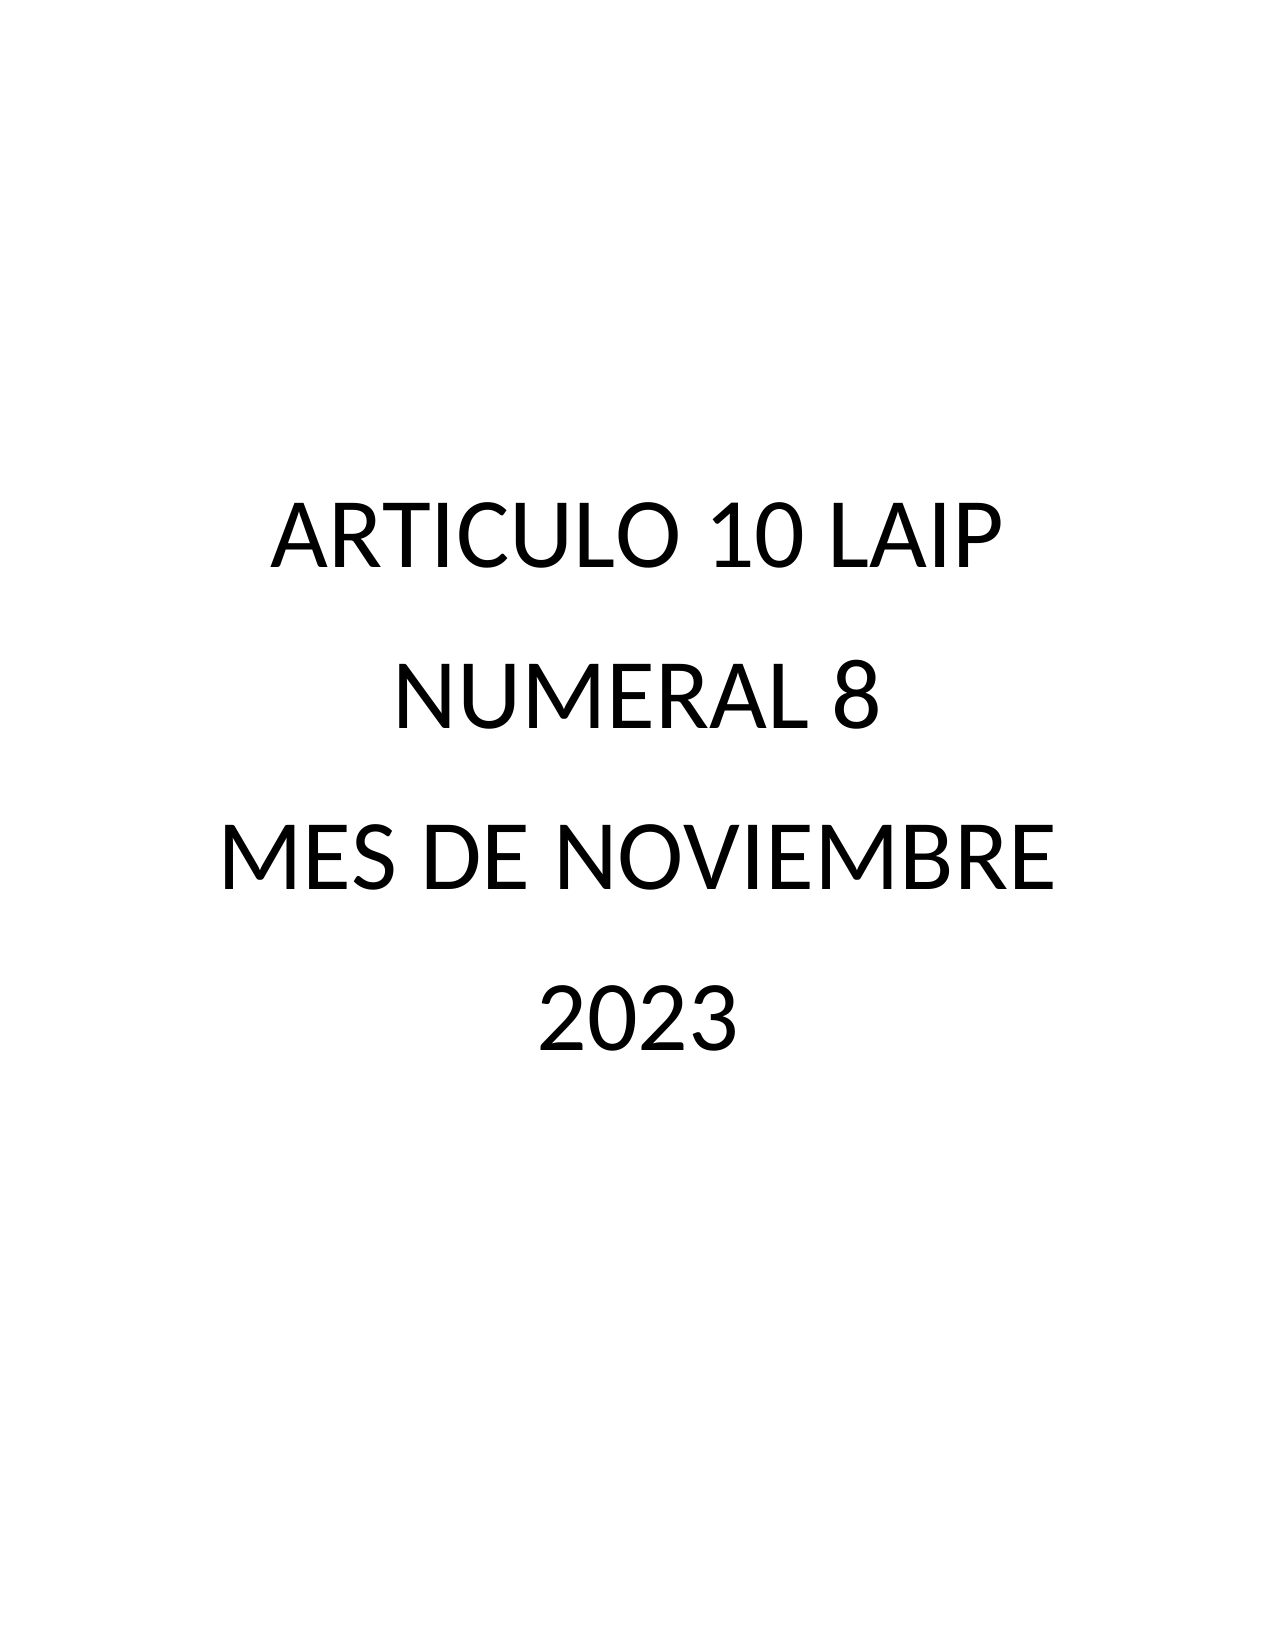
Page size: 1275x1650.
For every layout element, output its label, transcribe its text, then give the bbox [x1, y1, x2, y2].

text NUMERAL 8 [177, 631, 1098, 753]
text MES DE NOVIEMBRE [177, 792, 1098, 914]
text ARTICULO 10 LAIP [177, 470, 1098, 592]
text 2023 [177, 953, 1098, 1075]
